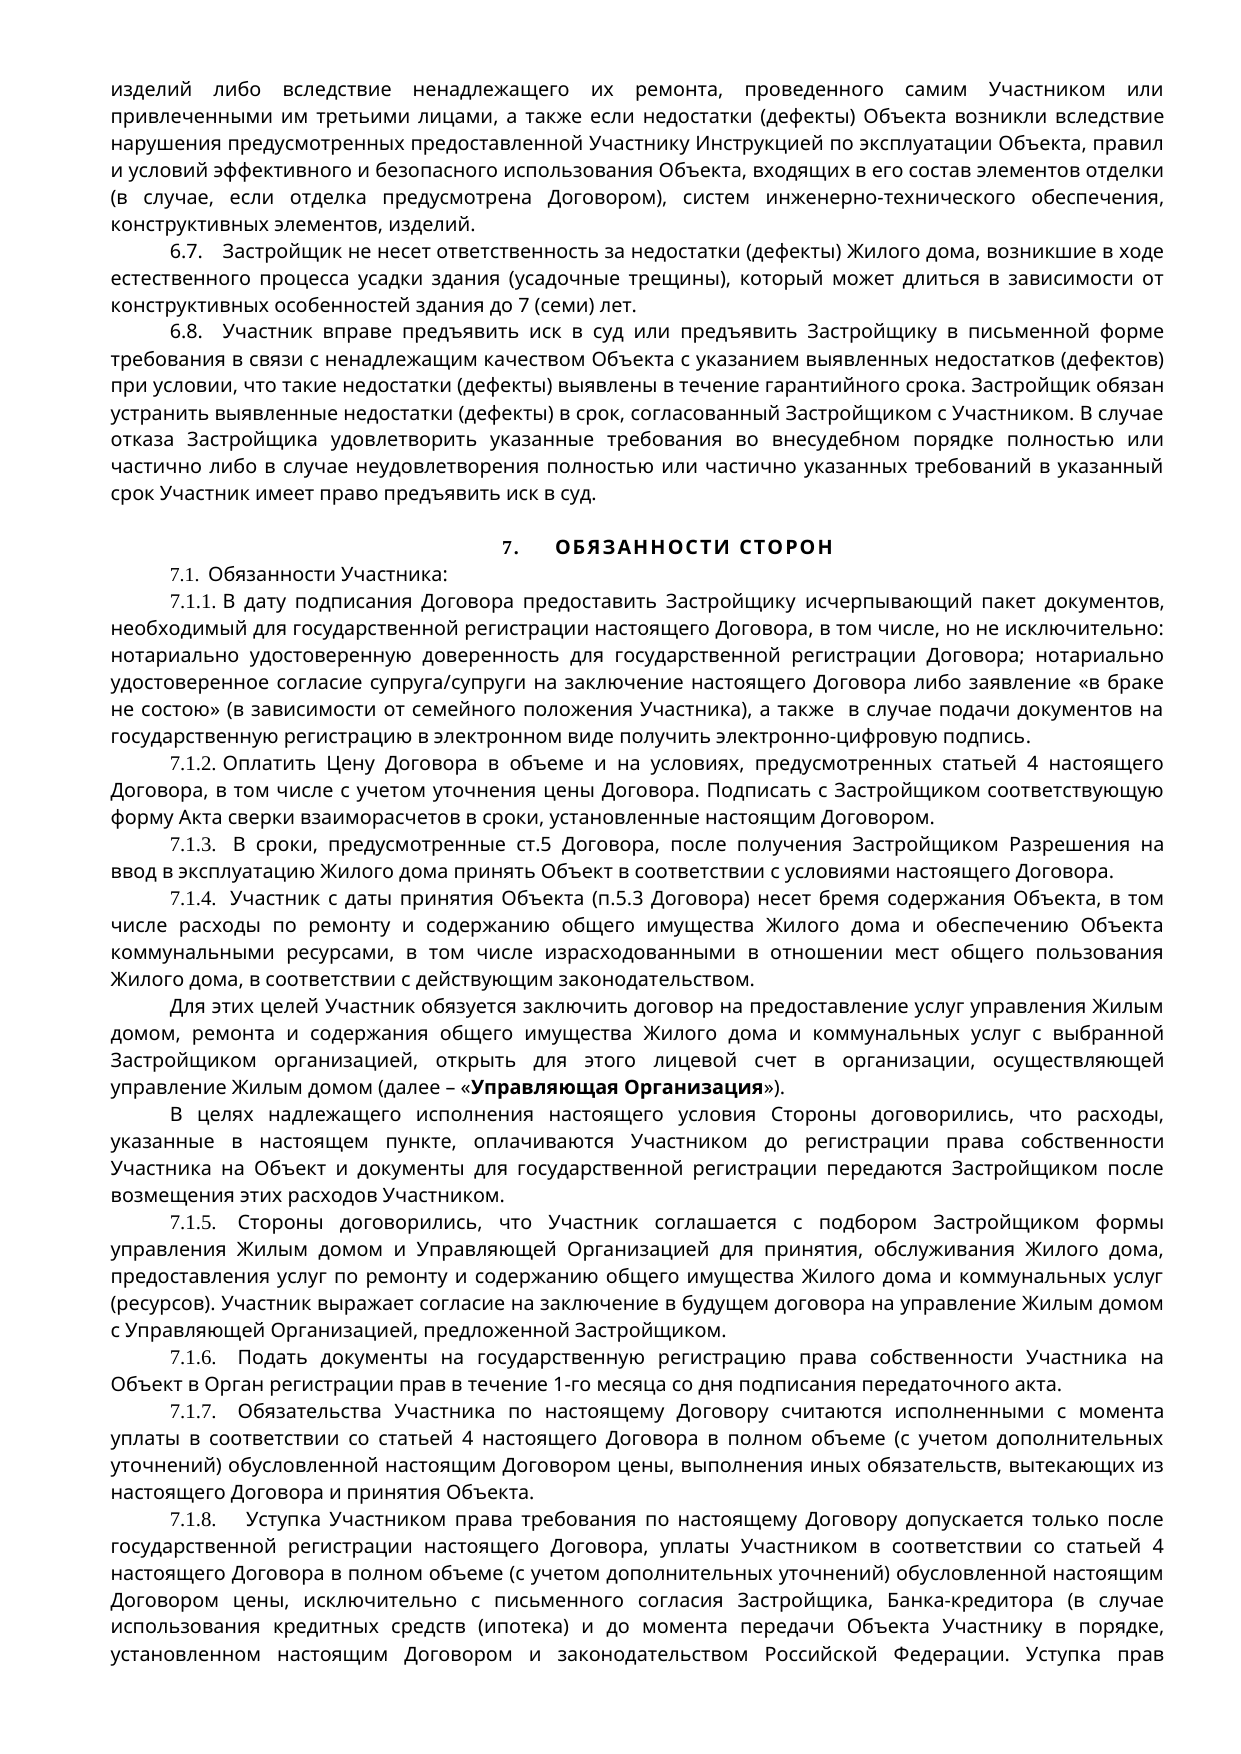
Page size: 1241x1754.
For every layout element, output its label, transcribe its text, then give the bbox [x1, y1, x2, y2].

list В дату подписания Договора предоставить Застройщику исчерпывающий пакет документов, необходимый для государственной регистрации настоящего Договора, в том числе, но не исключительно: нотариально удостоверенную доверенность для государственной регистрации Договора; нотариально удостоверенное согласие супруга/супруги на заключение настоящего Договора либо заявление «в браке не состою» (в зависимости от семейного положения Участника), а также в случае подачи документов на государственную регистрацию в электронном виде получить электронно-цифровую подпись. [110, 588, 1165, 749]
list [110, 1505, 1165, 1667]
text В целях надлежащего исполнения настоящего условия Стороны договорились, что расходы, указанные в настоящем пункте, оплачиваются Участником до регистрации права собственности Участника на Объект и документы для государственной регистрации передаются Застройщиком после возмещения этих расходов Участником. [110, 1100, 1165, 1208]
text Для этих целей Участник обязуется заключить договор на предоставление услуг управления Жилым домом, ремонта и содержания общего имущества Жилого дома и коммунальных услуг с выбранной Застройщиком организацией, открыть для этого лицевой счет в организации, осуществляющей управление Жилым домом (далее – «Управляющая Организация»). [110, 992, 1165, 1100]
list Оплатить Цену Договора в объеме и на условиях, предусмотренных статьей 4 настоящего Договора, в том числе с учетом уточнения цены Договора. Подписать с Застройщиком соответствующую форму Акта сверки взаиморасчетов в сроки, установленные настоящим Договором. [110, 749, 1165, 830]
list ОБЯЗАННОСТИ СТОРОН [110, 534, 1165, 561]
list Стороны договорились, что Участник соглашается с подбором Застройщиком формы управления Жилым домом и Управляющей Организацией для принятия, обслуживания Жилого дома, предоставления услуг по ремонту и содержанию общего имущества Жилого дома и коммунальных услуг (ресурсов). Участник выражает согласие на заключение в будущем договора на управление Жилым домом с Управляющей Организацией, предложенной Застройщиком. [110, 1208, 1165, 1343]
list Участник вправе предъявить иск в суд или предъявить Застройщику в письменной форме требования в связи с ненадлежащим качеством Объекта с указанием выявленных недостатков (дефектов) при условии, что такие недостатки (дефекты) выявлены в течение гарантийного срока. Застройщик обязан устранить выявленные недостатки (дефекты) в срок, согласованный Застройщиком с Участником. В случае отказа Застройщика удовлетворить указанные требования во внесудебном порядке полностью или частично либо в случае неудовлетворения полностью или частично указанных требований в указанный срок Участник имеет право предъявить иск в суд. [110, 318, 1165, 507]
list Застройщик не несет ответственность за недостатки (дефекты) Жилого дома, возникшие в ходе естественного процесса усадки здания (усадочные трещины), который может длиться в зависимости от конструктивных особенностей здания до 7 (семи) лет. [110, 237, 1165, 318]
list В сроки, предусмотренные ст.5 Договора, после получения Застройщиком Разрешения на ввод в эксплуатацию Жилого дома принять Объект в соответствии с условиями настоящего Договора. [110, 830, 1165, 884]
list Обязанности Участника: [110, 561, 1165, 588]
list Подать документы на государственную регистрацию права собственности Участника на Объект в Орган регистрации прав в течение 1-го месяца со дня подписания передаточного акта. [110, 1343, 1165, 1397]
list Обязательства Участника по настоящему Договору считаются исполненными с момента уплаты в соответствии со статьей 4 настоящего Договора в полном объеме (с учетом дополнительных уточнений) обусловленной настоящим Договором цены, выполнения иных обязательств, вытекающих из настоящего Договора и принятия Объекта. [110, 1397, 1165, 1505]
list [110, 75, 1165, 237]
list Участник с даты принятия Объекта (п.5.3 Договора) несет бремя содержания Объекта, в том числе расходы по ремонту и содержанию общего имущества Жилого дома и обеспечению Объекта коммунальными ресурсами, в том числе израсходованными в отношении мест общего пользования Жилого дома, в соответствии с действующим законодательством. [110, 884, 1165, 992]
